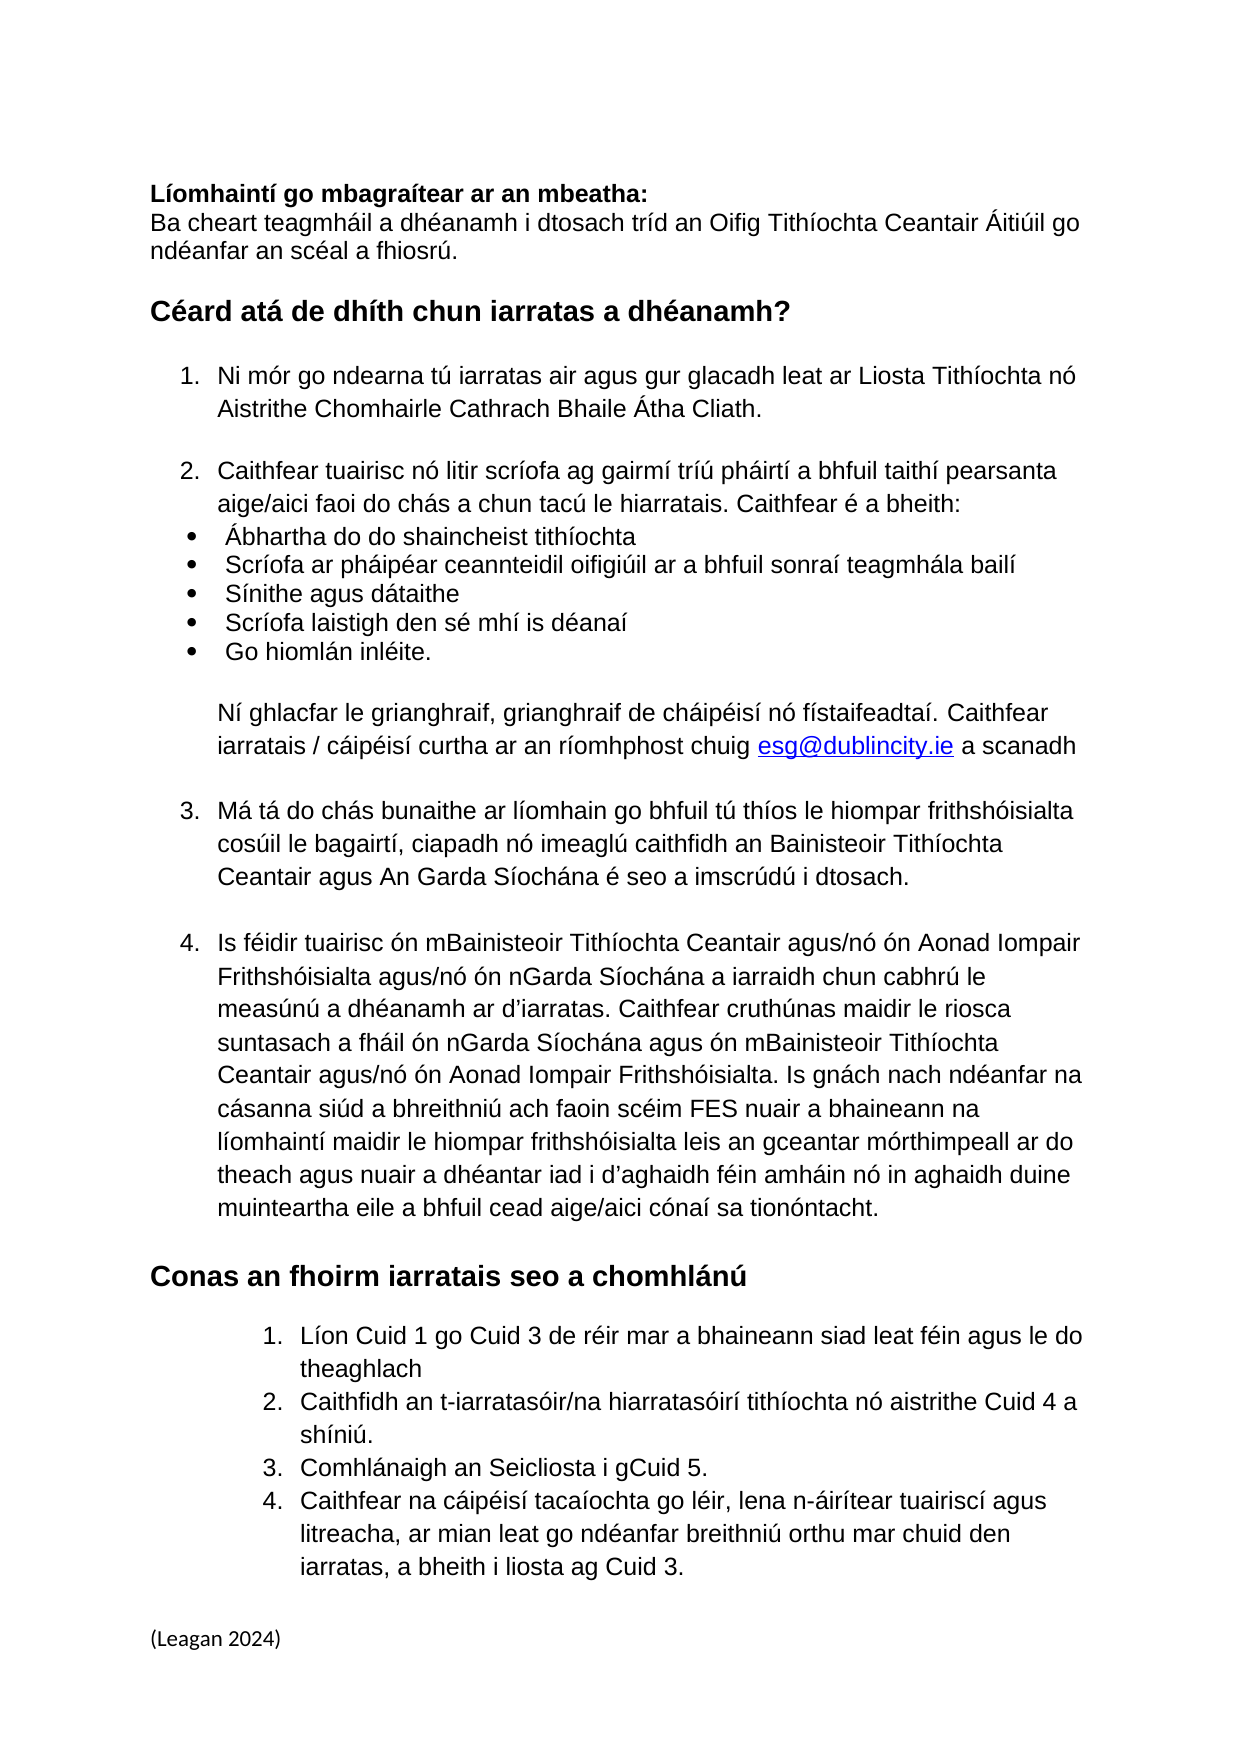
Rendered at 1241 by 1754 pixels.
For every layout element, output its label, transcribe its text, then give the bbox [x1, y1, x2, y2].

list Má tá do chás bunaithe ar líomhain go bhfuil tú thíos le hiompar frithshóisialta cosúil le bagairtí, ciapadh nó imeaglú caithfidh an Bainisteoir Tithíochta Ceantair agus An Garda Síochána é seo a imscrúdú i dtosach. [179, 796, 1090, 891]
text Céard atá de dhíth chun iarratas a dhéanamh? [150, 294, 1090, 327]
list Scríofa laistigh den sé mhí is déanaí [187, 608, 1090, 637]
list Go hiomlán inléite. [187, 637, 1090, 666]
list Ní ghlacfar le grianghraif, grianghraif de cháipéisí nó fístaifeadtaí. Caithfear iarratais / cáipéisí curtha ar an ríomhphost chuig esg@dublincity.ie a scanadh [217, 698, 1090, 760]
list Caithfear tuairisc nó litir scríofa ag gairmí tríú pháirtí a bhfuil taithí pearsanta aige/aici faoi do chás a chun tacú le hiarratais. Caithfear é a bheith: [179, 456, 1090, 517]
list Sínithe agus dátaithe [187, 579, 1090, 608]
list Caithfear na cáipéisí tacaíochta go léir, lena n-áirítear tuairiscí agus litreacha, ar mian leat go ndéanfar breithniú orthu mar chuid den iarratas, a bheith i liosta ag Cuid 3. [262, 1486, 1090, 1581]
list Líon Cuid 1 go Cuid 3 de réir mar a bhaineann siad leat féin agus le do theaghlach [262, 1321, 1090, 1383]
list Is féidir tuairisc ón mBainisteoir Tithíochta Ceantair agus/nó ón Aonad Iompair Frithshóisialta agus/nó ón nGarda Síochána a iarraidh chun cabhrú le measúnú a dhéanamh ar d’iarratas. Caithfear cruthúnas maidir le riosca suntasach a fháil ón nGarda Síochána agus ón mBainisteoir Tithíochta Ceantair agus/nó ón Aonad Iompair Frithshóisialta. Is gnách nach ndéanfar na cásanna siúd a bhreithniú ach faoin scéim FES nuair a bhaineann na líomhaintí maidir le hiompar frithshóisialta leis an gceantar mórthimpeall ar do theach agus nuair a dhéantar iad i d’aghaidh féin amháin nó in aghaidh duine muinteartha eile a bhfuil cead aige/aici cónaí sa tionóntacht. [179, 928, 1090, 1221]
list Comhlánaigh an Seicliosta i gCuid 5. [262, 1453, 1090, 1482]
list Caithfidh an t-iarratasóir/na hiarratasóirí tithíochta nó aistrithe Cuid 4 a shíniú. [262, 1387, 1090, 1449]
list Ni mór go ndearna tú iarratas air agus gur glacadh leat ar Liosta Tithíochta nó Aistrithe Chomhairle Cathrach Bhaile Átha Cliath. [179, 361, 1090, 423]
list Ábhartha do do shaincheist tithíochta [187, 522, 1090, 551]
text Líomhaintí go mbagraítear ar an mbeatha: [150, 179, 1090, 207]
list Scríofa ar pháipéar ceannteidil oifigiúil ar a bhfuil sonraí teagmhála bailí [187, 551, 1090, 579]
text Conas an fhoirm iarratais seo a chomhlánú [150, 1259, 1090, 1292]
text Ba cheart teagmháil a dhéanamh i dtosach tríd an Oifig Tithíochta Ceantair Áitiúil go ndéanfar an scéal a fhiosrú. [150, 207, 1090, 265]
